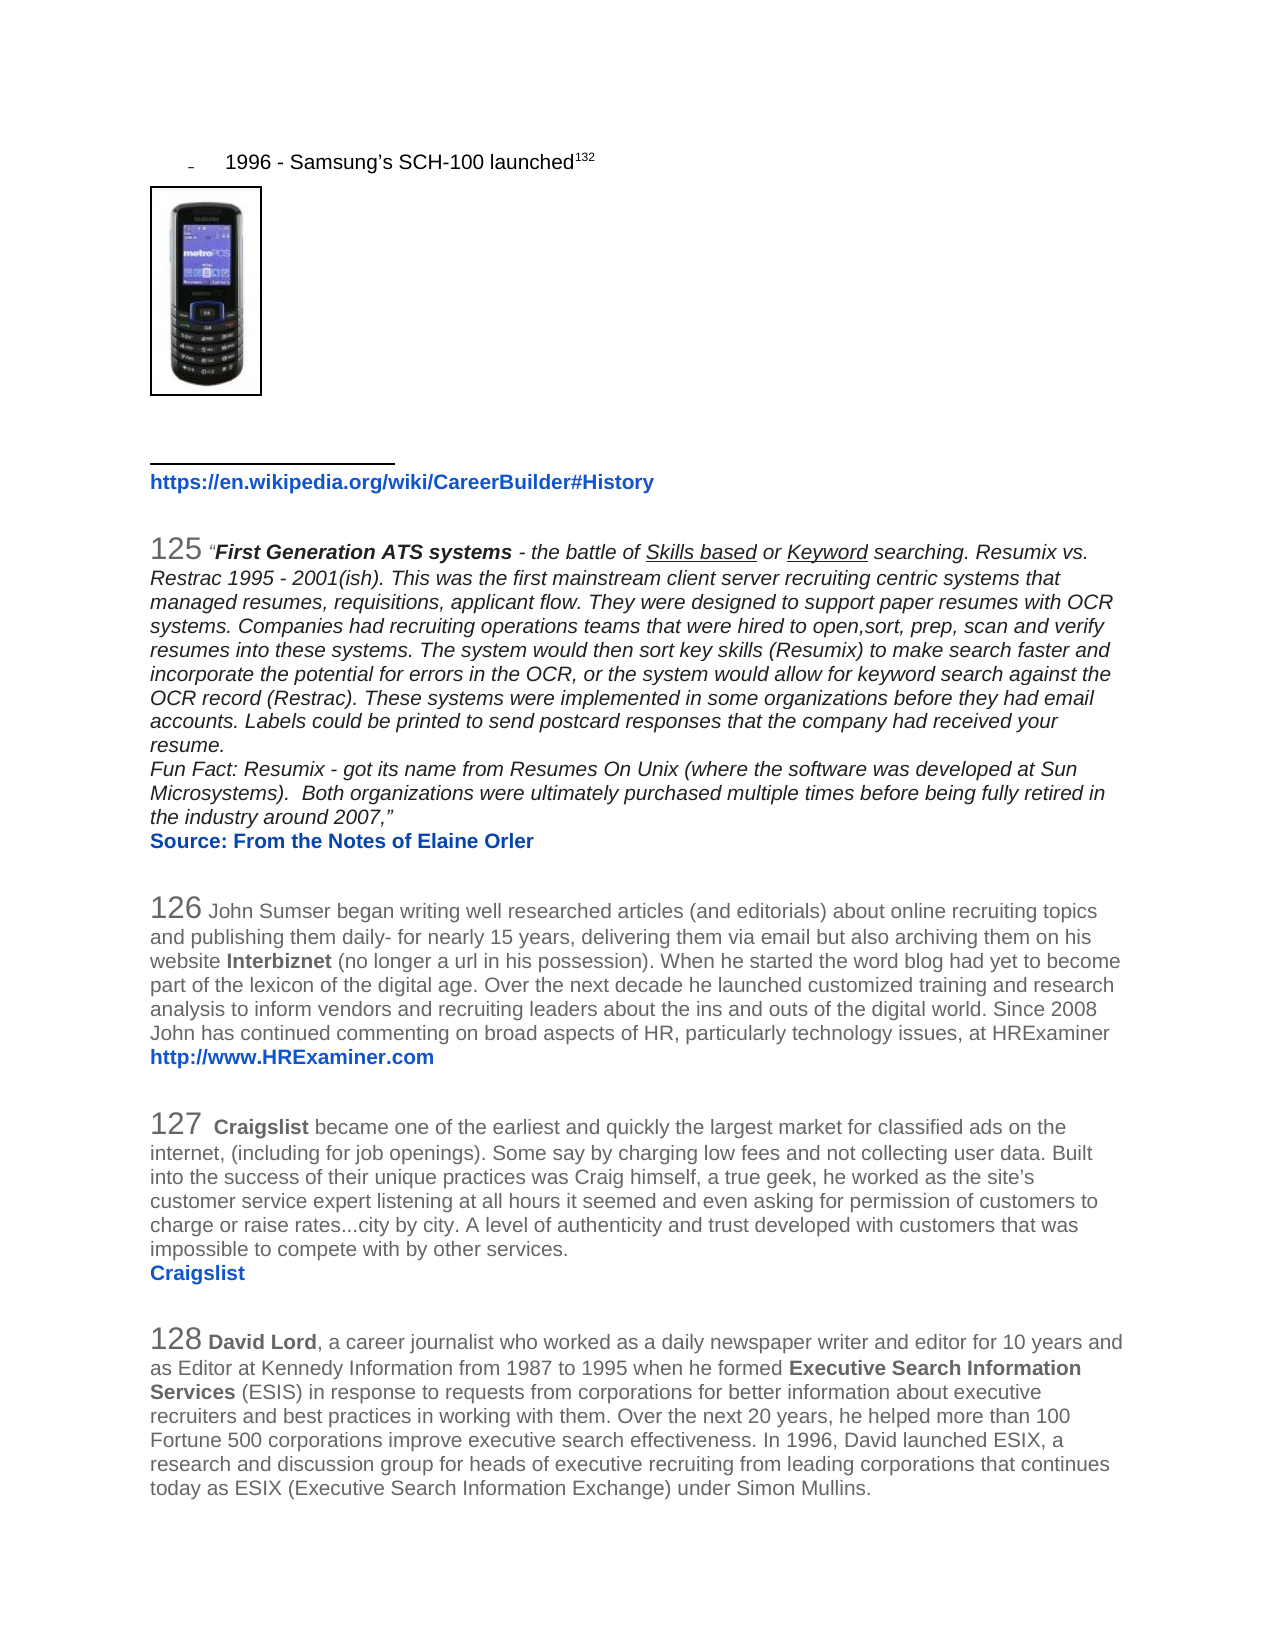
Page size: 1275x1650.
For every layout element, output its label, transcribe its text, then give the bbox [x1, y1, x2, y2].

list 1996 - Samsung’s SCH-100 launched [187, 150, 1125, 174]
picture [152, 188, 260, 394]
